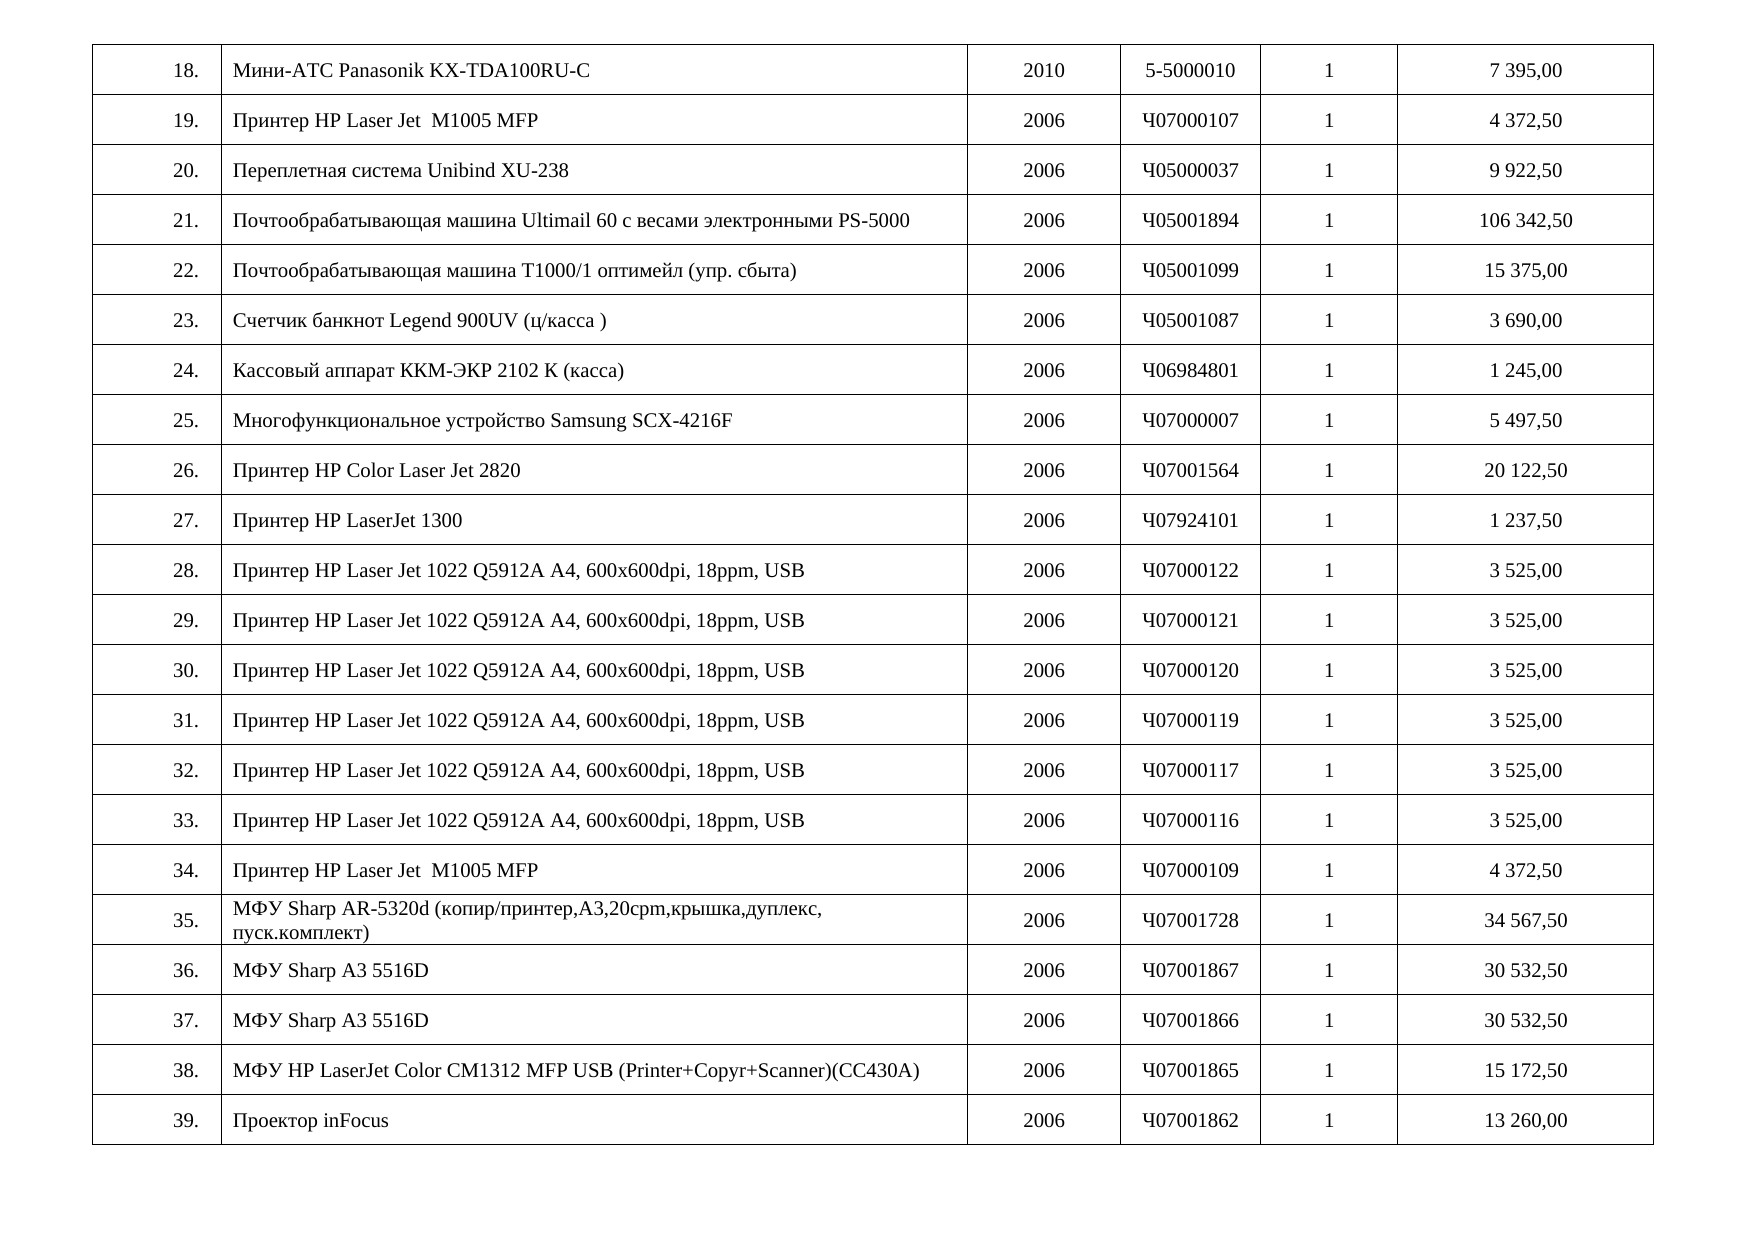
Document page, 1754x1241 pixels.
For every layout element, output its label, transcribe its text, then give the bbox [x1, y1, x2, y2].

table_cell 15 172,50 [1398, 1045, 1653, 1094]
table_cell 1 245,00 [1398, 345, 1653, 394]
table_cell Ч07001866 [1121, 995, 1260, 1044]
table_cell Ч05000037 [1121, 145, 1260, 194]
table_cell [93, 45, 221, 94]
table_cell 1 [1261, 645, 1397, 694]
table_cell 2006 [968, 795, 1120, 844]
table_cell Принтер HP Laser Jet 1022 Q5912A A4, 600х600dpi, 18ppm, USB [222, 545, 967, 594]
table_cell 1 [1261, 995, 1397, 1044]
table_cell 1 [1261, 445, 1397, 494]
table_cell 2010 [968, 45, 1120, 94]
table_cell 5 497,50 [1398, 395, 1653, 444]
table_cell 2006 [968, 695, 1120, 744]
table_cell [93, 445, 221, 494]
table_cell 2006 [968, 495, 1120, 544]
table_cell 2006 [968, 645, 1120, 694]
table_cell 3 525,00 [1398, 695, 1653, 744]
table_cell [93, 795, 221, 844]
table_cell Принтер HP Laser Jet 1022 Q5912A A4, 600х600dpi, 18ppm, USB [222, 645, 967, 694]
table_cell Принтер HP Laser Jet 1022 Q5912A A4, 600х600dpi, 18ppm, USB [222, 745, 967, 794]
table_cell Ч05001894 [1121, 195, 1260, 244]
table_cell 1 [1261, 95, 1397, 144]
table_cell 1 [1261, 395, 1397, 444]
table_cell Ч07001867 [1121, 945, 1260, 994]
table_cell 1 [1261, 295, 1397, 344]
table_cell 1 [1261, 945, 1397, 994]
table_cell [93, 195, 221, 244]
table_cell Принтер HP Laser Jet 1022 Q5912A A4, 600х600dpi, 18ppm, USB [222, 595, 967, 644]
table_cell Ч07001865 [1121, 1045, 1260, 1094]
table_cell 30 532,50 [1398, 995, 1653, 1044]
table_cell 1 [1261, 545, 1397, 594]
table_cell Ч07001862 [1121, 1095, 1260, 1144]
table_cell [93, 95, 221, 144]
table_cell Ч05001099 [1121, 245, 1260, 294]
table_cell 2006 [968, 95, 1120, 144]
table_cell Принтер HP Laser Jet М1005 MFP [222, 95, 967, 144]
table_cell 1 [1261, 195, 1397, 244]
table_cell Мини-АТС Panasonik KX-TDA100RU-C [222, 45, 967, 94]
table_cell 1 [1261, 595, 1397, 644]
table_cell 20 122,50 [1398, 445, 1653, 494]
table_cell [93, 645, 221, 694]
table_cell Ч07000119 [1121, 695, 1260, 744]
table_cell МФУ Sharp A3 5516D [222, 945, 967, 994]
table_cell 1 [1261, 45, 1397, 94]
table_cell Ч06984801 [1121, 345, 1260, 394]
table_cell Почтообрабатывающая машина Т1000/1 оптимейл (упр. сбыта) [222, 245, 967, 294]
table_cell 5-5000010 [1121, 45, 1260, 94]
table_cell Принтер HP LaserJet 1300 [222, 495, 967, 544]
table_cell 2006 [968, 395, 1120, 444]
table_cell Проектор inFocus [222, 1095, 967, 1144]
table_cell 1 [1261, 745, 1397, 794]
table_cell 1 [1261, 1045, 1397, 1094]
table_cell Ч07000122 [1121, 545, 1260, 594]
table_cell Почтообрабатывающая машина Ultimail 60 с весами электронными PS-5000 [222, 195, 967, 244]
table_cell Ч07000120 [1121, 645, 1260, 694]
table_cell 3 525,00 [1398, 645, 1653, 694]
table_cell 1 [1261, 495, 1397, 544]
table_cell Принтер HP Color Laser Jet 2820 [222, 445, 967, 494]
table_cell [93, 145, 221, 194]
table_cell [93, 495, 221, 544]
table_cell 7 395,00 [1398, 45, 1653, 94]
table_cell Принтер HP Laser Jet 1022 Q5912A A4, 600х600dpi, 18ppm, USB [222, 695, 967, 744]
table_cell 2006 [968, 345, 1120, 394]
table_cell [93, 345, 221, 394]
table_cell Принтер HP Laser Jet 1022 Q5912A A4, 600х600dpi, 18ppm, USB [222, 795, 967, 844]
table_cell Ч07000109 [1121, 845, 1260, 894]
table_cell Счетчик банкнот Legend 900UV (ц/касса ) [222, 295, 967, 344]
table_cell 2006 [968, 595, 1120, 644]
table_cell 9 922,50 [1398, 145, 1653, 194]
table_cell 30 532,50 [1398, 945, 1653, 994]
table_cell [93, 745, 221, 794]
table_cell 3 690,00 [1398, 295, 1653, 344]
table_cell [93, 1045, 221, 1094]
table_cell 2006 [968, 245, 1120, 294]
table_cell Кассовый аппарат ККМ-ЭКР 2102 К (касса) [222, 345, 967, 394]
table_cell 1 [1261, 1095, 1397, 1144]
table_cell 1 [1261, 695, 1397, 744]
table_cell Ч07924101 [1121, 495, 1260, 544]
table_cell Ч07000007 [1121, 395, 1260, 444]
table_cell [93, 995, 221, 1044]
table_cell [93, 245, 221, 294]
table_cell 2006 [968, 545, 1120, 594]
table_cell 4 372,50 [1398, 845, 1653, 894]
table_cell [93, 845, 221, 894]
table_cell 13 260,00 [1398, 1095, 1653, 1144]
table_cell 2006 [968, 945, 1120, 994]
table_cell 34 567,50 [1398, 895, 1653, 944]
table_cell 2006 [968, 895, 1120, 944]
table_cell 3 525,00 [1398, 595, 1653, 644]
table_cell Ч05001087 [1121, 295, 1260, 344]
table_cell Ч07000116 [1121, 795, 1260, 844]
table_cell 1 [1261, 145, 1397, 194]
table_cell 2006 [968, 995, 1120, 1044]
table_cell 1 237,50 [1398, 495, 1653, 544]
table_cell 2006 [968, 445, 1120, 494]
table_cell [93, 895, 221, 944]
table_cell 1 [1261, 245, 1397, 294]
table_cell [93, 545, 221, 594]
table_cell Переплетная система Unibind XU-238 [222, 145, 967, 194]
table_cell 3 525,00 [1398, 545, 1653, 594]
table_cell [93, 1095, 221, 1144]
table_cell 2006 [968, 1095, 1120, 1144]
table_cell 3 525,00 [1398, 795, 1653, 844]
table_cell 106 342,50 [1398, 195, 1653, 244]
table_cell Многофункциональное устройство Samsung SCX-4216F [222, 395, 967, 444]
table_cell 1 [1261, 795, 1397, 844]
table_cell МФУ Sharp AR-5320d (копир/принтер,А3,20cpm,крышка,дуплекс, пуск.комплект) [222, 895, 967, 944]
table_cell [93, 945, 221, 994]
table_cell Ч07000107 [1121, 95, 1260, 144]
table_cell 2006 [968, 145, 1120, 194]
table_cell 1 [1261, 345, 1397, 394]
table_cell МФУ HP LaserJet Color CM1312 MFP USB (Printer+Copyr+Scanner)(CC430A) [222, 1045, 967, 1094]
table_cell [93, 595, 221, 644]
table_cell 2006 [968, 745, 1120, 794]
table_cell 3 525,00 [1398, 745, 1653, 794]
table_cell 2006 [968, 1045, 1120, 1094]
table_cell Ч07001728 [1121, 895, 1260, 944]
table_cell Ч07000117 [1121, 745, 1260, 794]
table_cell [93, 695, 221, 744]
table_cell [93, 295, 221, 344]
table_cell Ч07000121 [1121, 595, 1260, 644]
table_cell Ч07001564 [1121, 445, 1260, 494]
table_cell 2006 [968, 195, 1120, 244]
table_cell 4 372,50 [1398, 95, 1653, 144]
table_cell 2006 [968, 295, 1120, 344]
table_cell [93, 395, 221, 444]
table_cell 1 [1261, 845, 1397, 894]
table_cell МФУ Sharp A3 5516D [222, 995, 967, 1044]
table_cell 15 375,00 [1398, 245, 1653, 294]
table_cell Принтер HP Laser Jet М1005 MFP [222, 845, 967, 894]
table_cell 2006 [968, 845, 1120, 894]
table_cell 1 [1261, 895, 1397, 944]
